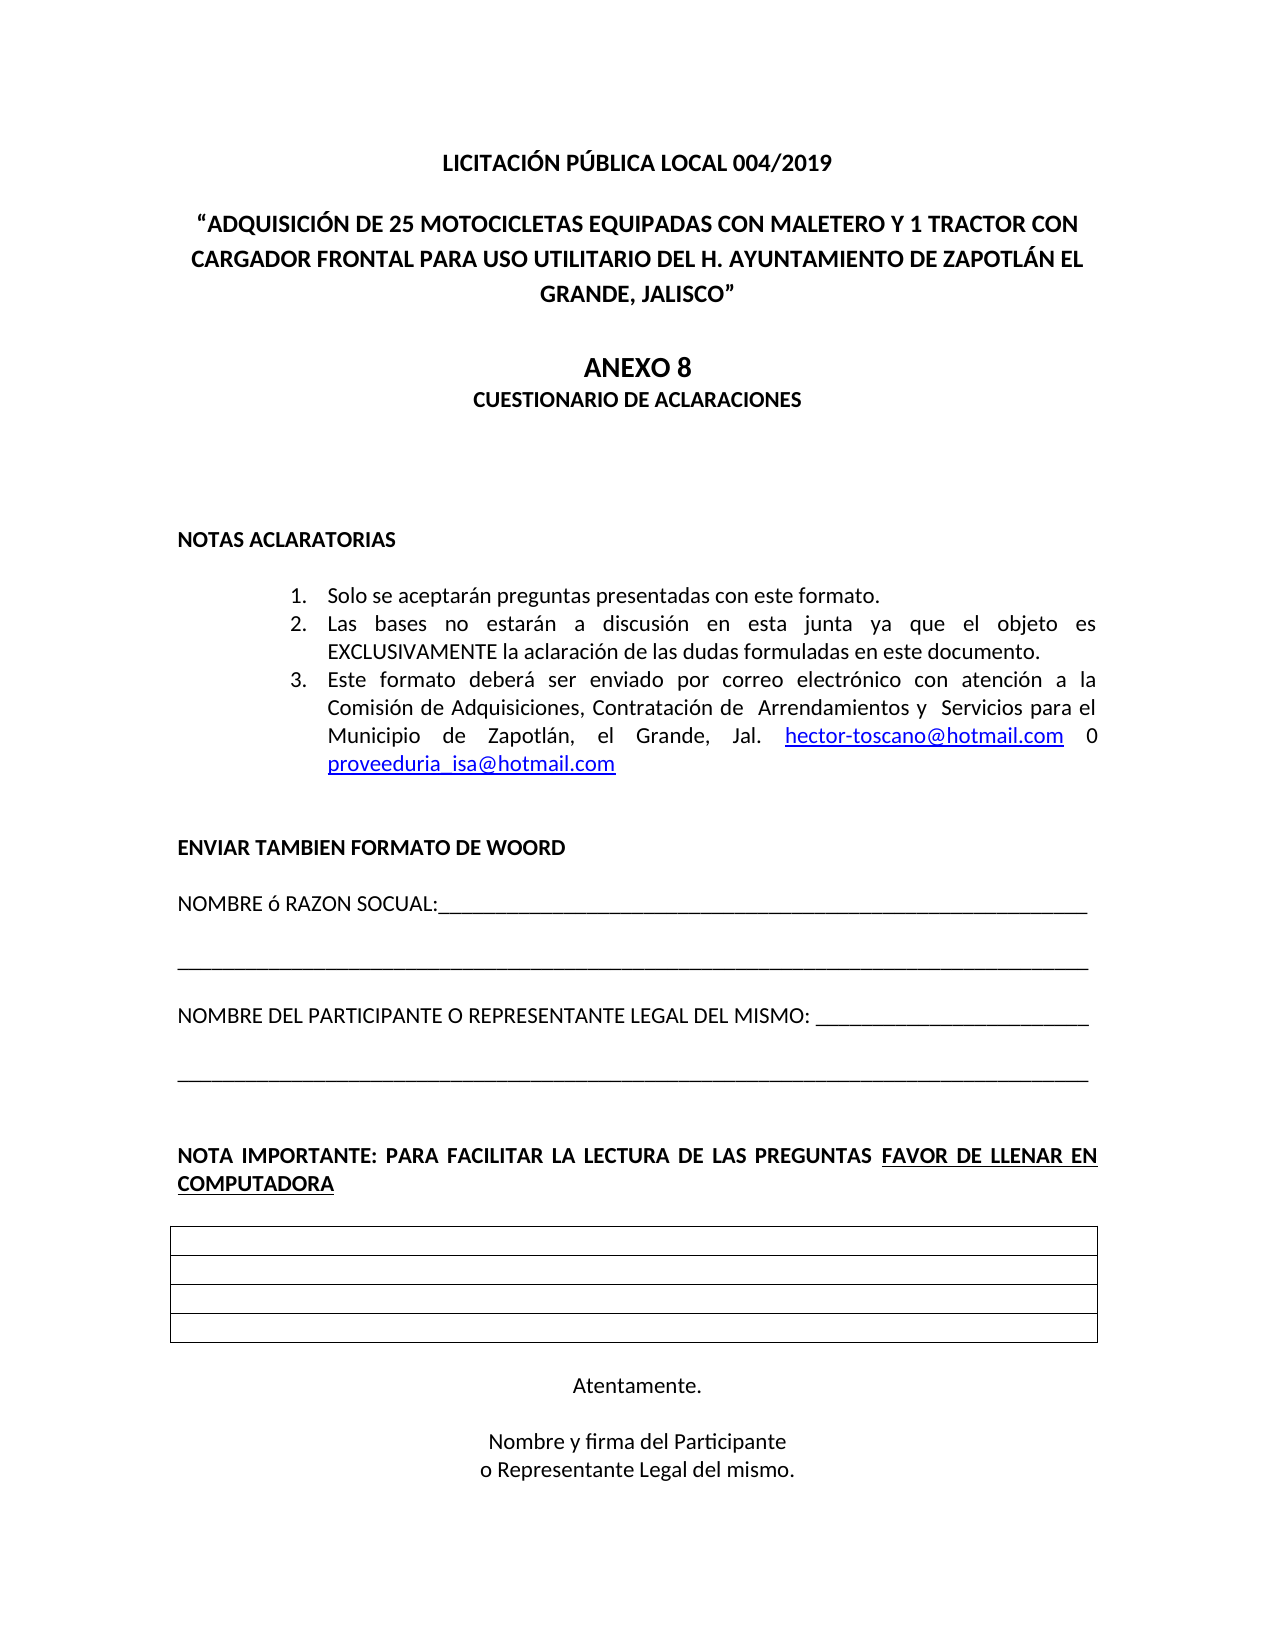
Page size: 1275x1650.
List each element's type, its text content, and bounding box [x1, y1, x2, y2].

text “ADQUISICIÓN DE 25 MOTOCICLETAS EQUIPADAS CON MALETERO Y 1 TRACTOR CON CARGADOR FRONTAL PARA USO UTILITARIO DEL H. AYUNTAMIENTO DE ZAPOTLÁN EL GRANDE, JALISCO” [177, 209, 1098, 309]
text ________________________________________________________________________________ [177, 945, 1098, 973]
text NOMBRE ó RAZON SOCUAL:_________________________________________________________ [177, 889, 1098, 917]
text NOTA IMPORTANTE: PARA FACILITAR LA LECTURA DE LAS PREGUNTAS FAVOR DE LLENAR EN COMPUTADORA [177, 1141, 1098, 1197]
text ________________________________________________________________________________ [177, 1057, 1098, 1085]
table_header [171, 1227, 1097, 1254]
text ENVIAR TAMBIEN FORMATO DE WOORD [177, 833, 1098, 861]
table_cell [171, 1256, 1097, 1284]
text CUESTIONARIO DE ACLARACIONES [177, 385, 1098, 413]
text NOTAS ACLARATORIAS [177, 525, 1098, 553]
text ANEXO 8 [177, 349, 1098, 385]
text NOMBRE DEL PARTICIPANTE O REPRESENTANTE LEGAL DEL MISMO: ________________________ [177, 1001, 1098, 1029]
text o Representante Legal del mismo. [177, 1455, 1098, 1483]
list Este formato deberá ser enviado por correo electrónico con atención a la Comisión de Adquisiciones, Contratación de Arrendamientos y Servicios para el Municipio de Zapotlán, el Grande, Jal. hector-toscano@hotmail.com 0 proveeduria_isa@hotmail.com [290, 665, 1098, 777]
text Atentamente. [177, 1371, 1098, 1399]
text LICITACIÓN PÚBLICA LOCAL 004/2019 [177, 148, 1098, 178]
table_cell [171, 1285, 1097, 1313]
table_cell [171, 1314, 1097, 1342]
text Nombre y firma del Participante [177, 1427, 1098, 1455]
list Solo se aceptarán preguntas presentadas con este formato. [290, 581, 1098, 609]
list Las bases no estarán a discusión en esta junta ya que el objeto es EXCLUSIVAMENTE la aclaración de las dudas formuladas en este documento. [290, 609, 1098, 665]
